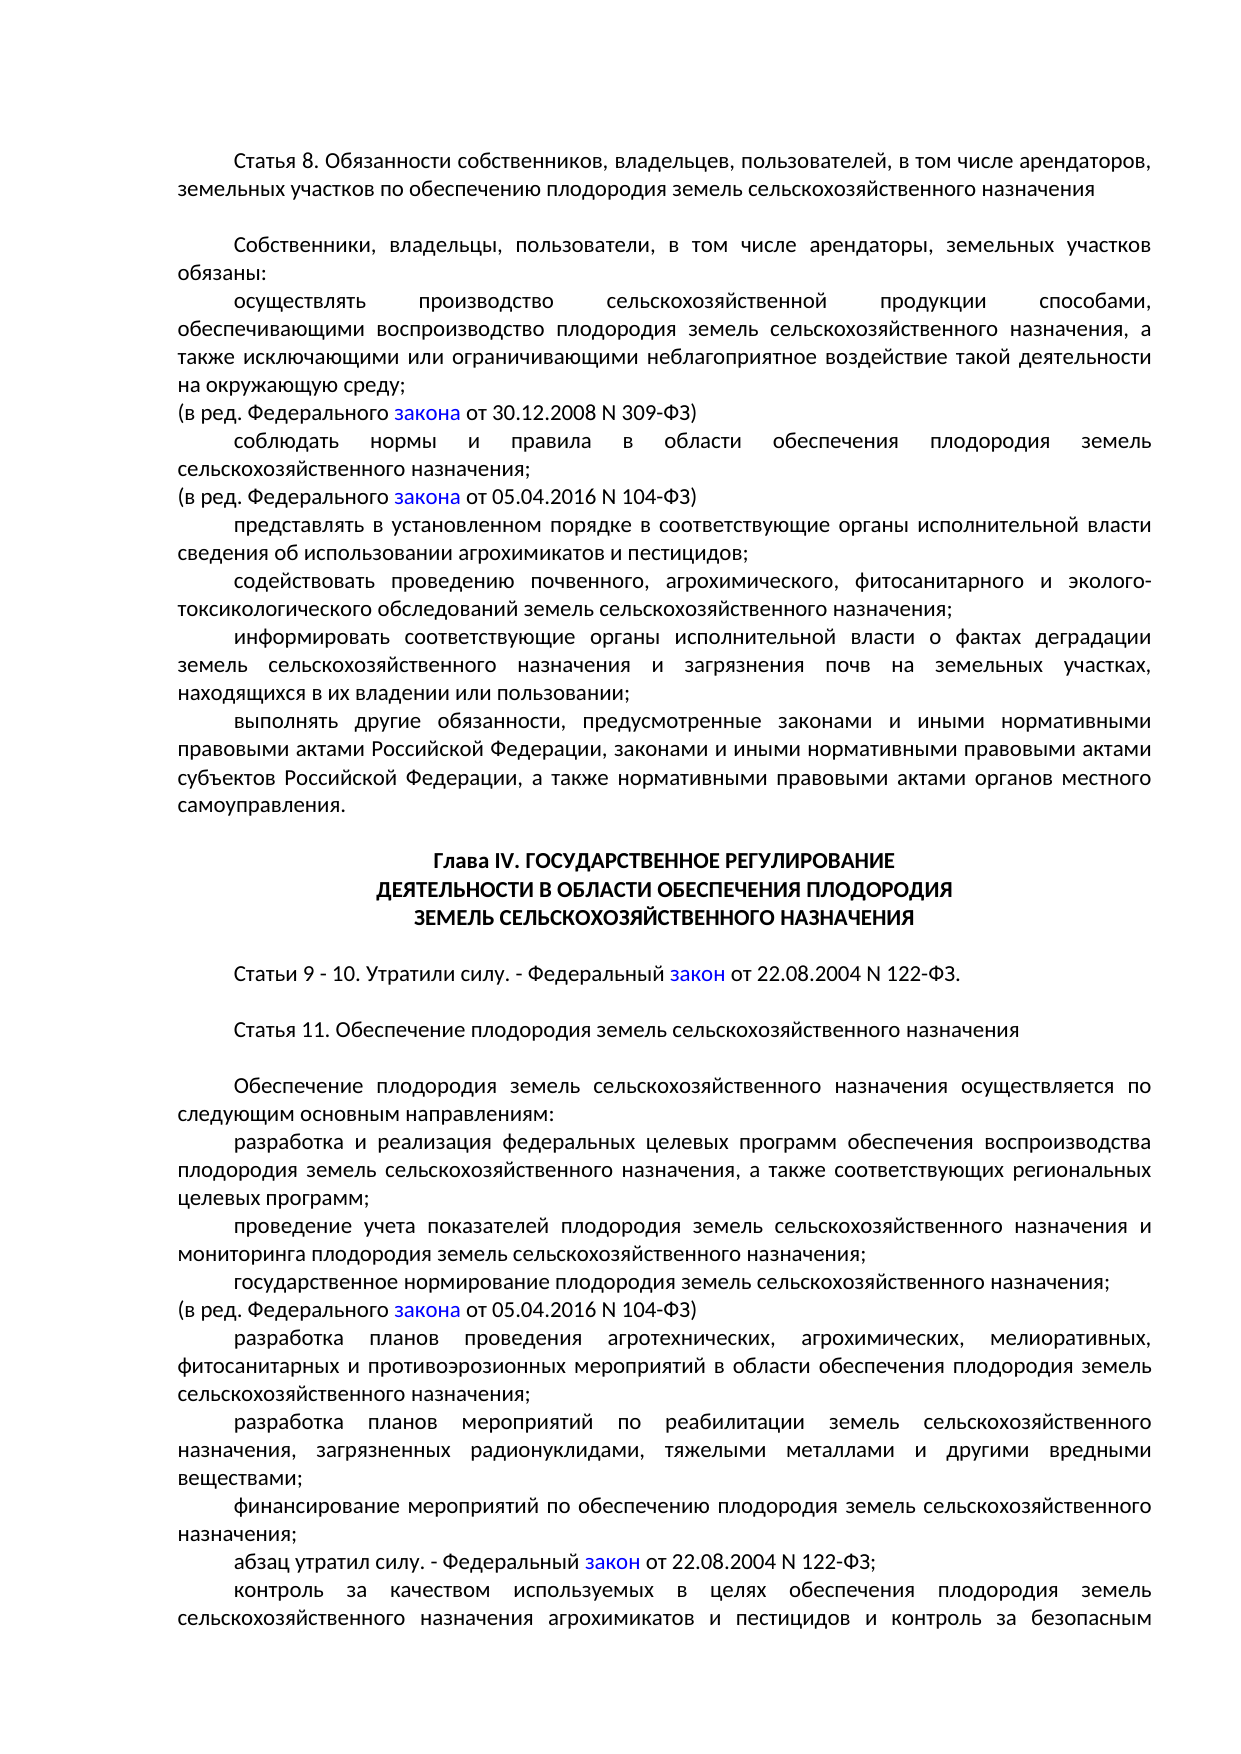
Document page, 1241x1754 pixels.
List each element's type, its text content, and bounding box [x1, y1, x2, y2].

text разработка планов проведения агротехнических, агрохимических, мелиоративных, фитосанитарных и противоэрозионных мероприятий в области обеспечения плодородия земель сельскохозяйственного назначения; [177, 1323, 1152, 1407]
text соблюдать нормы и правила в области обеспечения плодородия земель сельскохозяйственного назначения; [177, 426, 1152, 482]
text разработка планов мероприятий по реабилитации земель сельскохозяйственного назначения, загрязненных радионуклидами, тяжелыми металлами и другими вредными веществами; [177, 1407, 1152, 1491]
text Статья 8. Обязанности собственников, владельцев, пользователей, в том числе арендаторов, земельных участков по обеспечению плодородия земель сельскохозяйственного назначения [177, 146, 1152, 202]
text Обеспечение плодородия земель сельскохозяйственного назначения осуществляется по следующим основным направлениям: [177, 1071, 1152, 1127]
title ДЕЯТЕЛЬНОСТИ В ОБЛАСТИ ОБЕСПЕЧЕНИЯ ПЛОДОРОДИЯ [177, 875, 1152, 903]
text Статьи 9 - 10. Утратили силу. - Федеральный закон от 22.08.2004 N 122-ФЗ. [177, 959, 1152, 987]
text (в ред. Федерального закона от 05.04.2016 N 104-ФЗ) [177, 482, 1152, 510]
text (в ред. Федерального закона от 30.12.2008 N 309-ФЗ) [177, 398, 1152, 426]
text Собственники, владельцы, пользователи, в том числе арендаторы, земельных участков обязаны: [177, 230, 1152, 286]
text финансирование мероприятий по обеспечению плодородия земель сельскохозяйственного назначения; [177, 1491, 1152, 1547]
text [177, 1575, 1152, 1631]
text разработка и реализация федеральных целевых программ обеспечения воспроизводства плодородия земель сельскохозяйственного назначения, а также соответствующих региональных целевых программ; [177, 1127, 1152, 1211]
title ЗЕМЕЛЬ СЕЛЬСКОХОЗЯЙСТВЕННОГО НАЗНАЧЕНИЯ [177, 903, 1152, 931]
title Глава IV. ГОСУДАРСТВЕННОЕ РЕГУЛИРОВАНИЕ [177, 847, 1152, 875]
text абзац утратил силу. - Федеральный закон от 22.08.2004 N 122-ФЗ; [177, 1547, 1152, 1575]
text информировать соответствующие органы исполнительной власти о фактах деградации земель сельскохозяйственного назначения и загрязнения почв на земельных участках, находящихся в их владении или пользовании; [177, 622, 1152, 707]
text государственное нормирование плодородия земель сельскохозяйственного назначения; [177, 1267, 1152, 1295]
text проведение учета показателей плодородия земель сельскохозяйственного назначения и мониторинга плодородия земель сельскохозяйственного назначения; [177, 1211, 1152, 1267]
text Статья 11. Обеспечение плодородия земель сельскохозяйственного назначения [177, 1015, 1152, 1043]
text выполнять другие обязанности, предусмотренные законами и иными нормативными правовыми актами Российской Федерации, законами и иными нормативными правовыми актами субъектов Российской Федерации, а также нормативными правовыми актами органов местного самоуправления. [177, 707, 1152, 819]
text осуществлять производство сельскохозяйственной продукции способами, обеспечивающими воспроизводство плодородия земель сельскохозяйственного назначения, а также исключающими или ограничивающими неблагоприятное воздействие такой деятельности на окружающую среду; [177, 286, 1152, 398]
text содействовать проведению почвенного, агрохимического, фитосанитарного и эколого-токсикологического обследований земель сельскохозяйственного назначения; [177, 566, 1152, 622]
text (в ред. Федерального закона от 05.04.2016 N 104-ФЗ) [177, 1295, 1152, 1323]
text представлять в установленном порядке в соответствующие органы исполнительной власти сведения об использовании агрохимикатов и пестицидов; [177, 510, 1152, 566]
